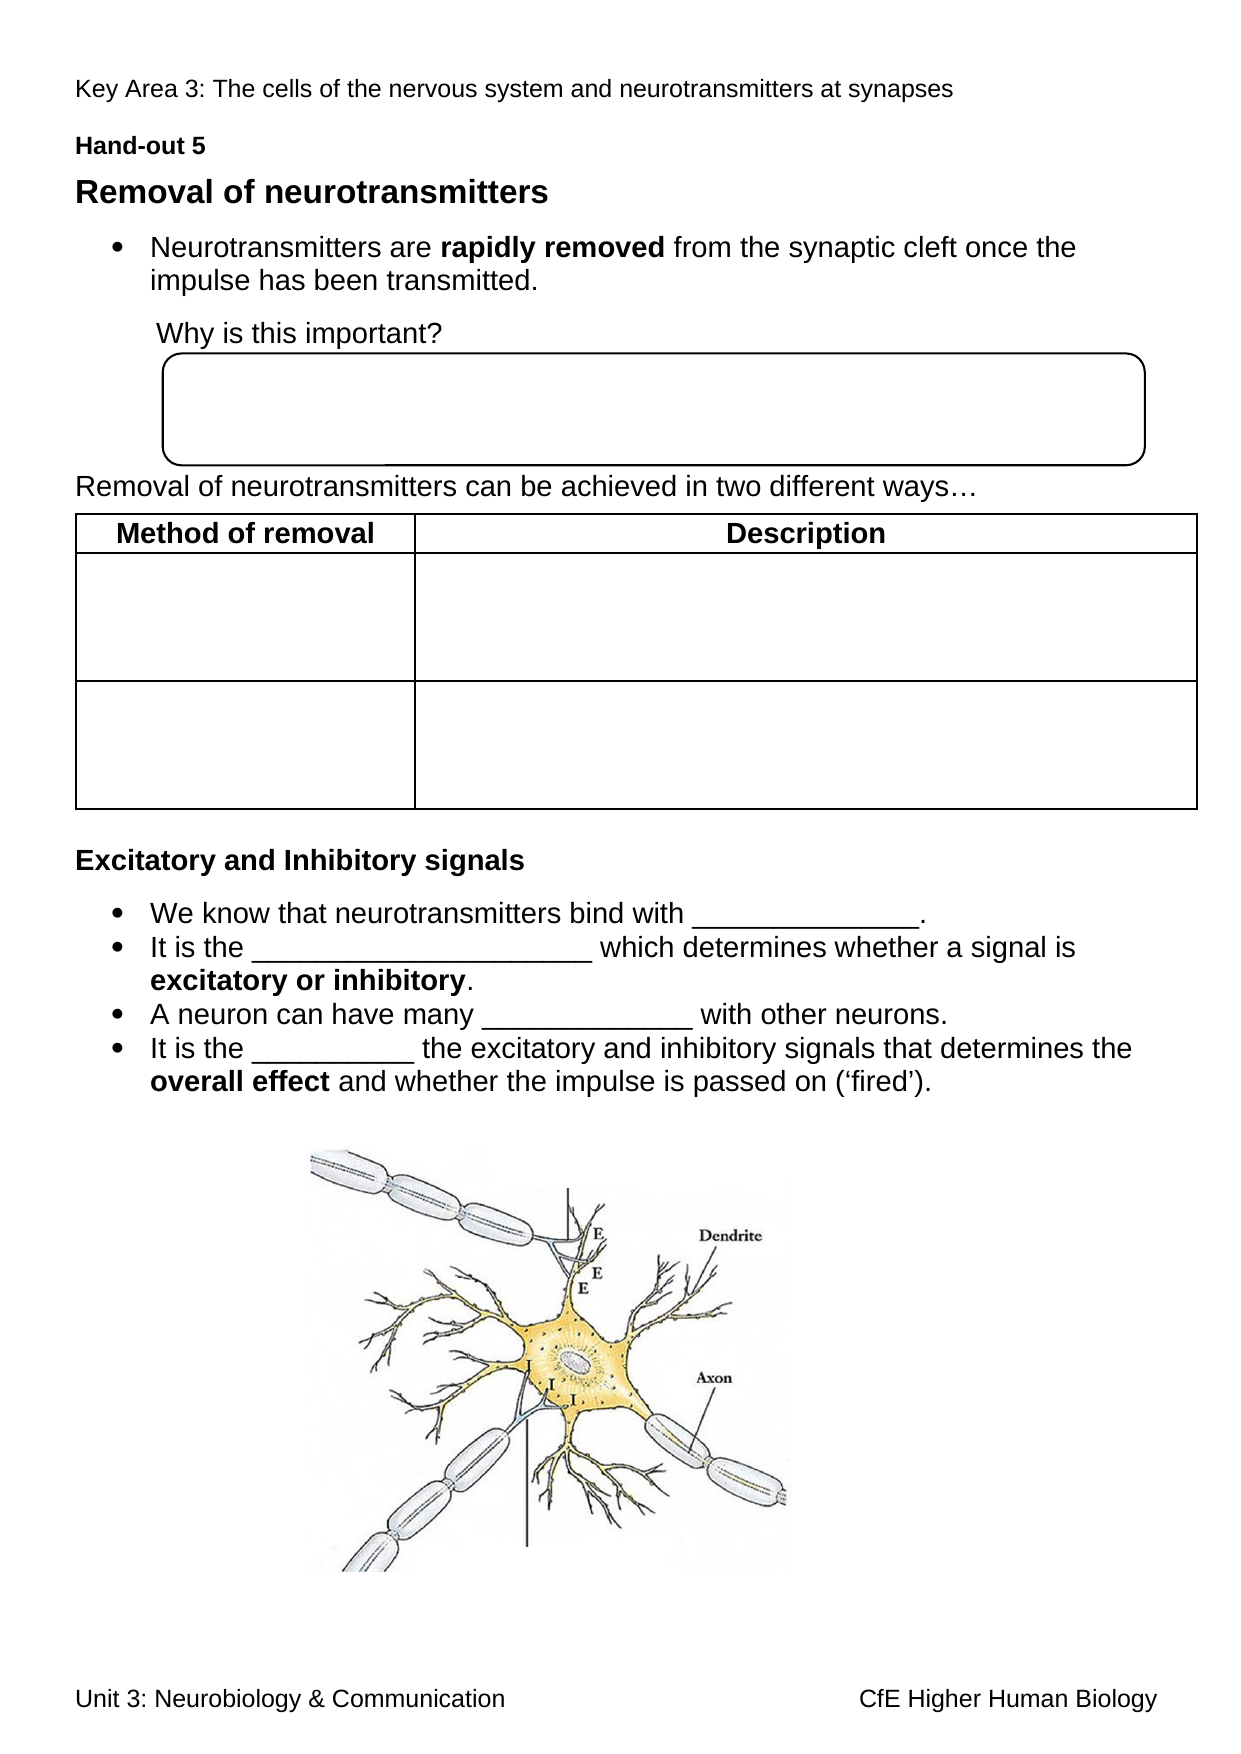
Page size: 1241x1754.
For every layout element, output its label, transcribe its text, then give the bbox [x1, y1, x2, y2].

table_cell [77, 682, 414, 807]
table_cell [416, 682, 1196, 807]
table_header Method of removal [77, 515, 414, 552]
table_header Description [416, 515, 1196, 552]
list It is the __________ the excitatory and inhibitory signals that determines the overall effect and whether the impulse is passed on (‘fired’). [112, 1031, 1165, 1098]
text Removal of neurotransmitters [75, 172, 1165, 211]
text Hand-out 5 [75, 131, 1165, 160]
list We know that neurotransmitters bind with ______________. [112, 896, 1165, 929]
list A neuron can have many _____________ with other neurons. [112, 997, 1165, 1031]
table_cell [416, 554, 1196, 680]
table_cell [77, 554, 414, 680]
picture [307, 1146, 810, 1571]
list Neurotransmitters are rapidly removed from the synaptic cleft once the impulse has been transmitted. [112, 230, 1165, 297]
text Why is this important? [75, 316, 1165, 350]
text Removal of neurotransmitters can be achieved in two different ways… [75, 469, 1165, 503]
text Excitatory and Inhibitory signals [75, 843, 1165, 877]
list It is the _____________________ which determines whether a signal is excitatory or inhibitory. [112, 929, 1165, 997]
